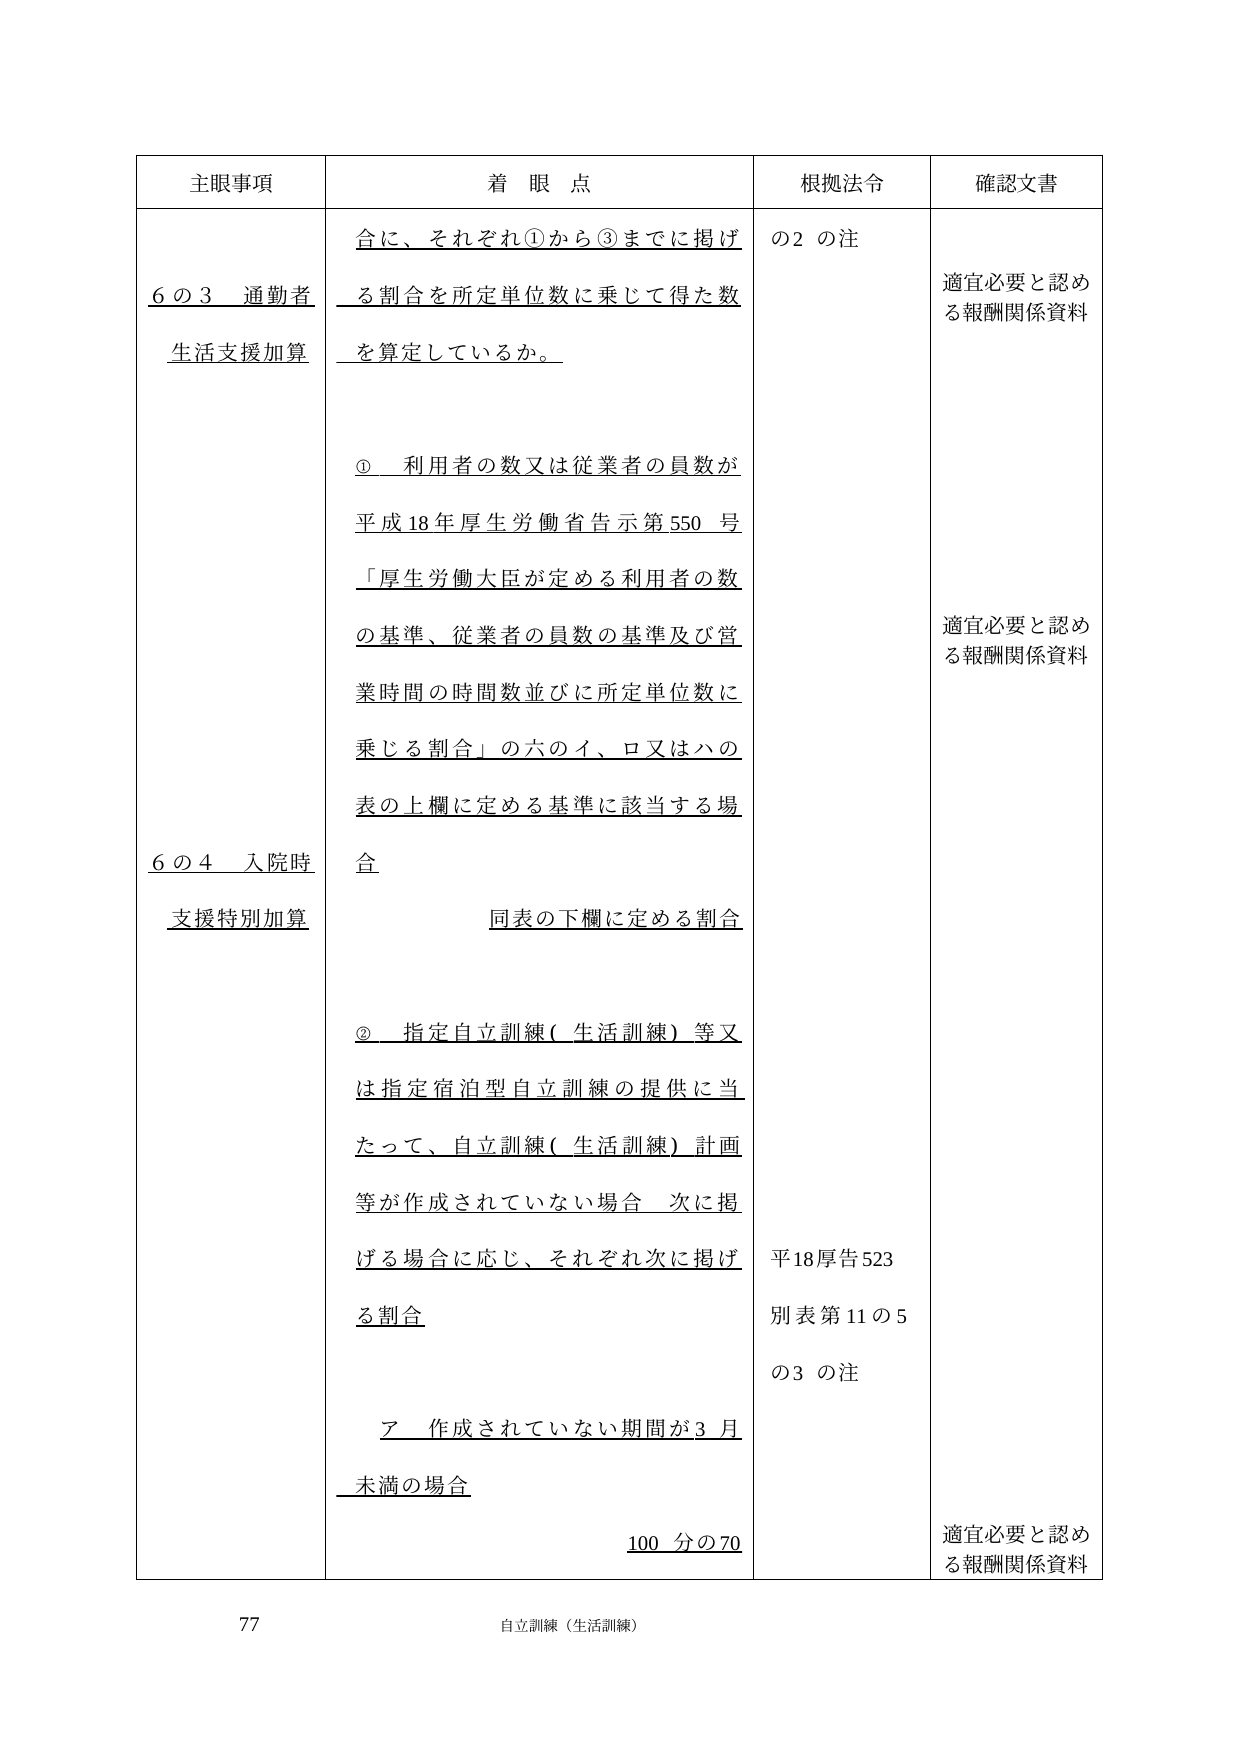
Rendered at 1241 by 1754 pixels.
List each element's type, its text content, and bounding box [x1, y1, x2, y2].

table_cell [754, 209, 930, 1579]
table_header 確認文書 [931, 156, 1102, 208]
table_header 主眼事項 [137, 156, 325, 208]
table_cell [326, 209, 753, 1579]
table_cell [137, 209, 325, 1579]
table_header 着 眼 点 [326, 156, 753, 208]
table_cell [931, 209, 1102, 1579]
table_header 根拠法令 [754, 156, 930, 208]
